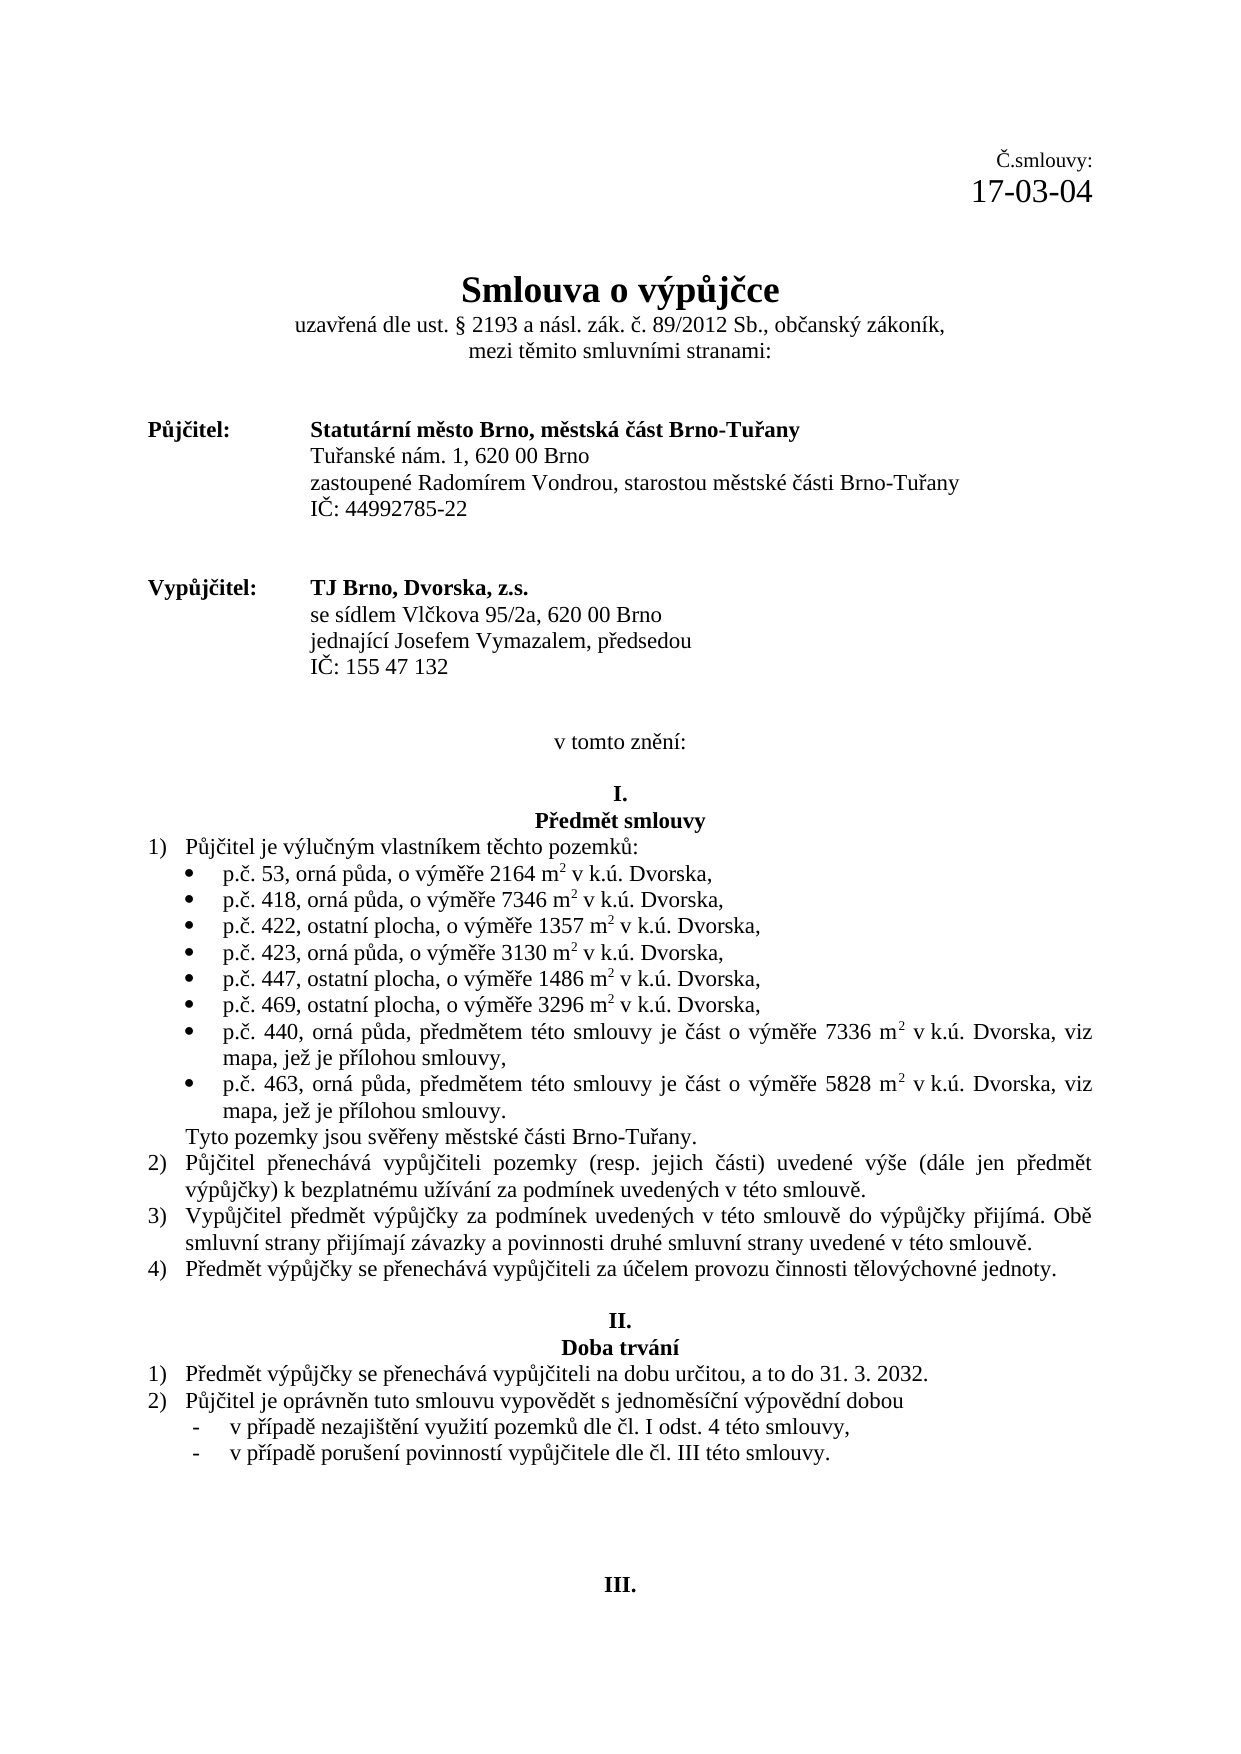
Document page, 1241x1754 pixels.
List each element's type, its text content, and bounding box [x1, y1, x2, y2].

text IČ: 155 47 132 [148, 653, 1093, 680]
list p.č. 422, ostatní plocha, o výměře 1357 m2 v k.ú. Dvorska, [185, 912, 1093, 939]
text II. [148, 1308, 1093, 1334]
text Tuřanské nám. 1, 620 00 Brno [148, 442, 1093, 469]
list p.č. 418, orná půda, o výměře 7346 m2 v k.ú. Dvorska, [185, 886, 1093, 912]
list Předmět výpůjčky se přenechává vypůjčiteli na dobu určitou, a to do 31. 3. 2032. [148, 1360, 1093, 1387]
text uzavřená dle ust. § 2193 a násl. zák. č. 89/2012 Sb., občanský zákoník, [148, 311, 1093, 337]
list Půjčitel je výlučným vlastníkem těchto pozemků: [148, 833, 1093, 859]
list p.č. 447, ostatní plocha, o výměře 1486 m2 v k.ú. Dvorska, [185, 965, 1093, 991]
list Vypůjčitel předmět výpůjčky za podmínek uvedených v této smlouvě do výpůjčky přijímá. Obě smluvní strany přijímají závazky a povinnosti druhé smluvní strany uvedené v této smlouvě. [148, 1202, 1093, 1255]
subtitle Doba trvání [148, 1334, 1093, 1360]
text mezi těmito smluvními stranami: [148, 337, 1093, 363]
list v případě nezajištění využití pozemků dle čl. I odst. 4 této smlouvy, [192, 1413, 1093, 1439]
list p.č. 469, ostatní plocha, o výměře 3296 m2 v k.ú. Dvorska, [185, 991, 1093, 1018]
list Půjčitel přenechává vypůjčiteli pozemky (resp. jejich části) uvedené výše (dále jen předmět výpůjčky) k bezplatnému užívání za podmínek uvedených v této smlouvě. [148, 1149, 1093, 1202]
text III. [148, 1571, 1093, 1597]
list p.č. 53, orná půda, o výměře 2164 m2 v k.ú. Dvorska, [185, 859, 1093, 886]
subtitle Smlouva o výpůjčce [148, 268, 1093, 311]
text Předmět smlouvy [148, 807, 1093, 833]
text se sídlem Vlčkova 95/2a, 620 00 Brno [148, 601, 1093, 627]
text I. [148, 781, 1093, 807]
list Předmět výpůjčky se přenechává vypůjčiteli za účelem provozu činnosti tělovýchovné jednoty. [148, 1255, 1093, 1281]
text v tomto znění: [148, 728, 1093, 754]
list p.č. 440, orná půda, předmětem této smlouvy je část o výměře 7336 m2 v k.ú. Dvorska, viz mapa, jež je přílohou smlouvy, [185, 1018, 1093, 1070]
subtitle Č.smlouvy: [561, 148, 1093, 172]
text zastoupené Radomírem Vondrou, starostou městské části Brno-Tuřany [148, 469, 1093, 495]
text Vypůjčitel: TJ Brno, Dvorska, z.s. [148, 574, 1093, 601]
text Tyto pozemky jsou svěřeny městské části Brno-Tuřany. [185, 1123, 1093, 1149]
text Půjčitel: Statutární město Brno, městská část Brno-Tuřany [148, 416, 1093, 442]
list Půjčitel je oprávněn tuto smlouvu vypovědět s jednoměsíční výpovědní dobou [148, 1387, 1093, 1413]
list p.č. 423, orná půda, o výměře 3130 m2 v k.ú. Dvorska, [185, 939, 1093, 965]
list v případě porušení povinností vypůjčitele dle čl. III této smlouvy. [192, 1439, 1093, 1466]
text jednající Josefem Vymazalem, předsedou [148, 627, 1093, 653]
subtitle 17-03-04 [148, 172, 1093, 210]
text IČ: 44992785-22 [148, 495, 1093, 522]
list p.č. 463, orná půda, předmětem této smlouvy je část o výměře 5828 m2 v k.ú. Dvorska, viz mapa, jež je přílohou smlouvy. [185, 1070, 1093, 1123]
